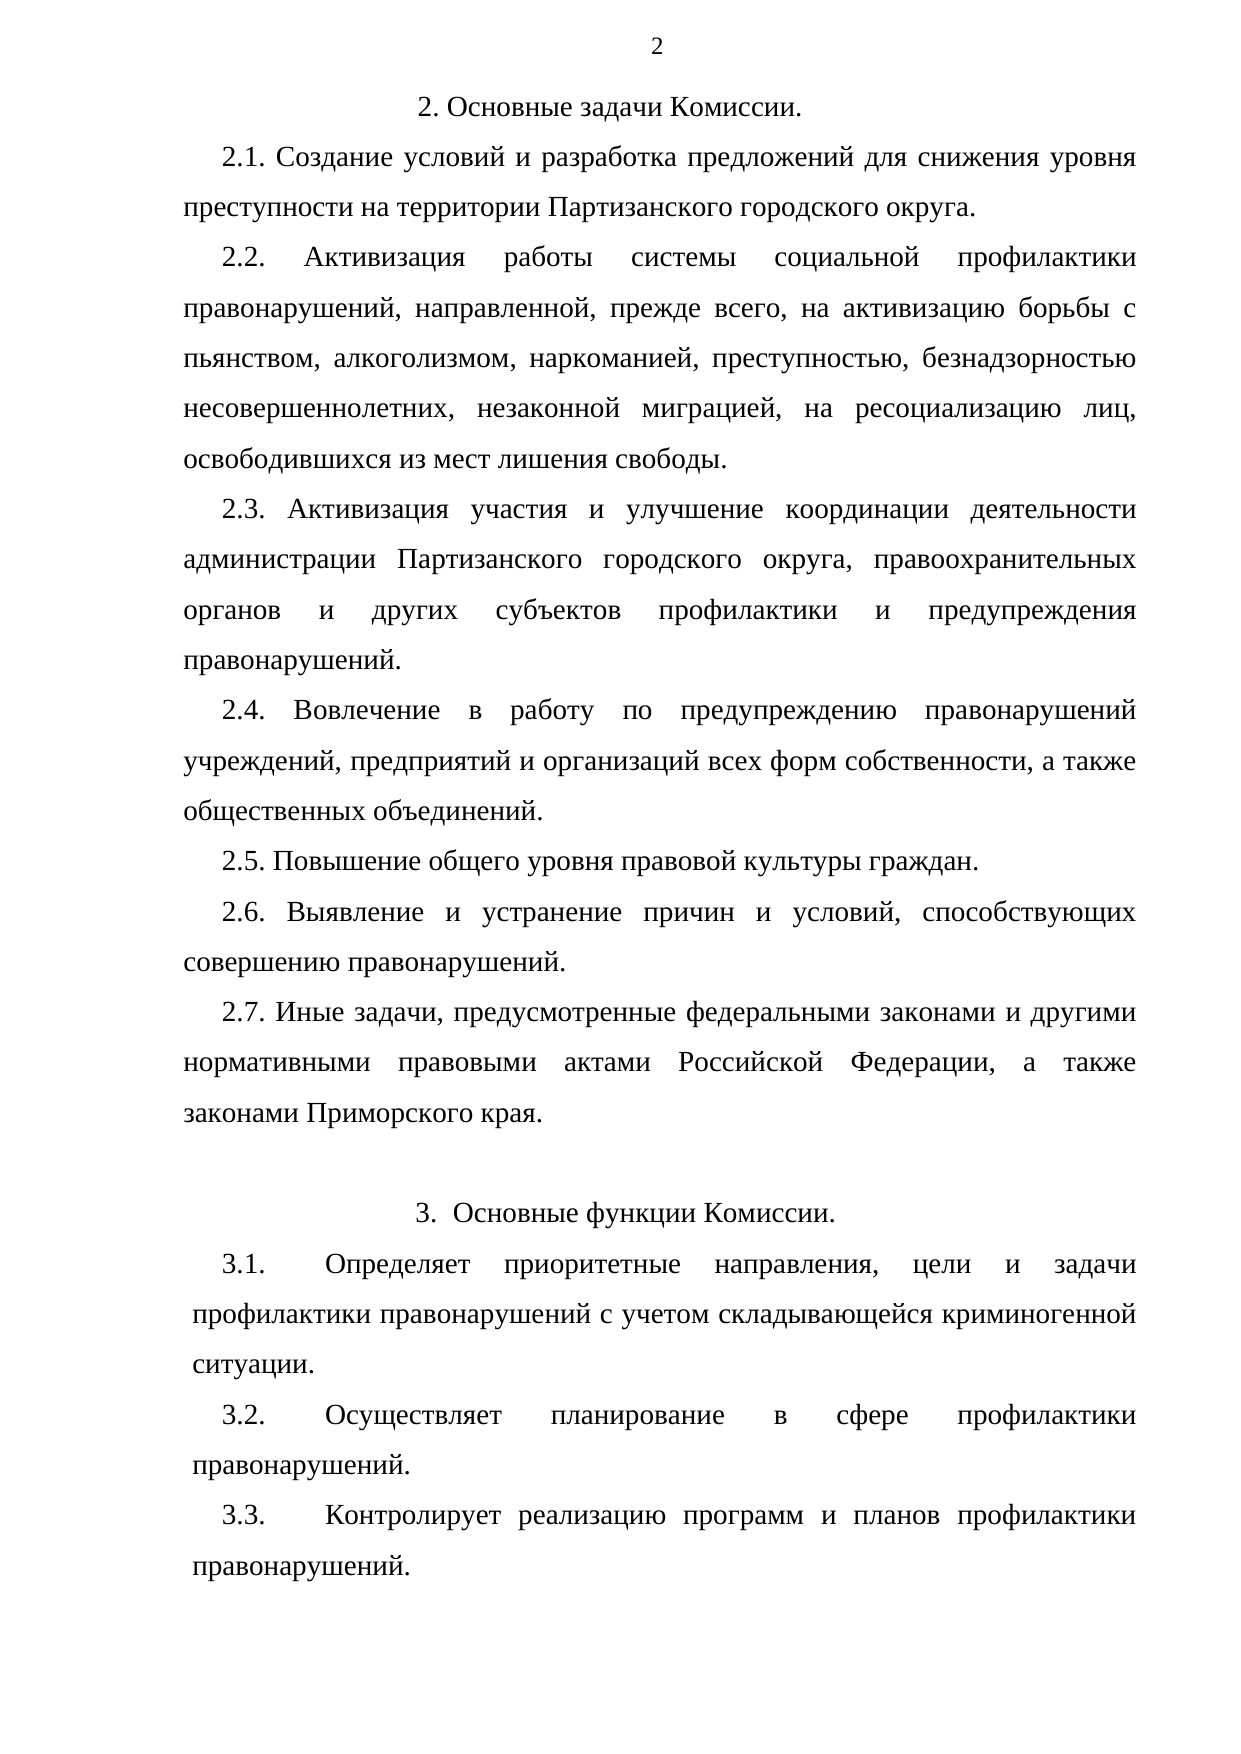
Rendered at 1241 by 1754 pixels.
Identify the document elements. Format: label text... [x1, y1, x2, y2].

list Основные функции Комиссии. [215, 1196, 1037, 1229]
list Контролирует реализацию программ и планов профилактики правонарушений. [192, 1497, 1137, 1581]
text 2.2. Активизация работы системы социальной профилактики правонарушений, направленной, прежде всего, на активизацию борьбы с пьянством, алкоголизмом, наркоманией, преступностью, безнадзорностью несовершеннолетних, незаконной миграцией, на ресоциализацию лиц, освободившихся из мест лишения свободы. [183, 239, 1137, 474]
list Осуществляет планирование в сфере профилактики правонарушений. [192, 1397, 1137, 1481]
text 2.1. Создание условий и разработка предложений для снижения уровня преступности на территории Партизанского городского округа. [183, 139, 1137, 223]
text 2. Основные задачи Комиссии. [183, 89, 1037, 122]
text 2.7. Иные задачи, предусмотренные федеральными законами и другими нормативными правовыми актами Российской Федерации, а также законами Приморского края. [183, 994, 1137, 1128]
list Определяет приоритетные направления, цели и задачи профилактики правонарушений с учетом складывающейся криминогенной ситуации. [192, 1246, 1137, 1380]
text 2.3. Активизация участия и улучшение координации деятельности администрации Партизанского городского округа, правоохранительных органов и других субъектов профилактики и предупреждения правонарушений. [183, 491, 1137, 676]
text 2.4. Вовлечение в работу по предупреждению правонарушений учреждений, предприятий и организаций всех форм собственности, а также общественных объединений. [183, 692, 1137, 827]
text 2.6. Выявление и устранение причин и условий, способствующих совершению правонарушений. [183, 894, 1137, 977]
text 2.5. Повышение общего уровня правовой культуры граждан. [183, 843, 1137, 877]
